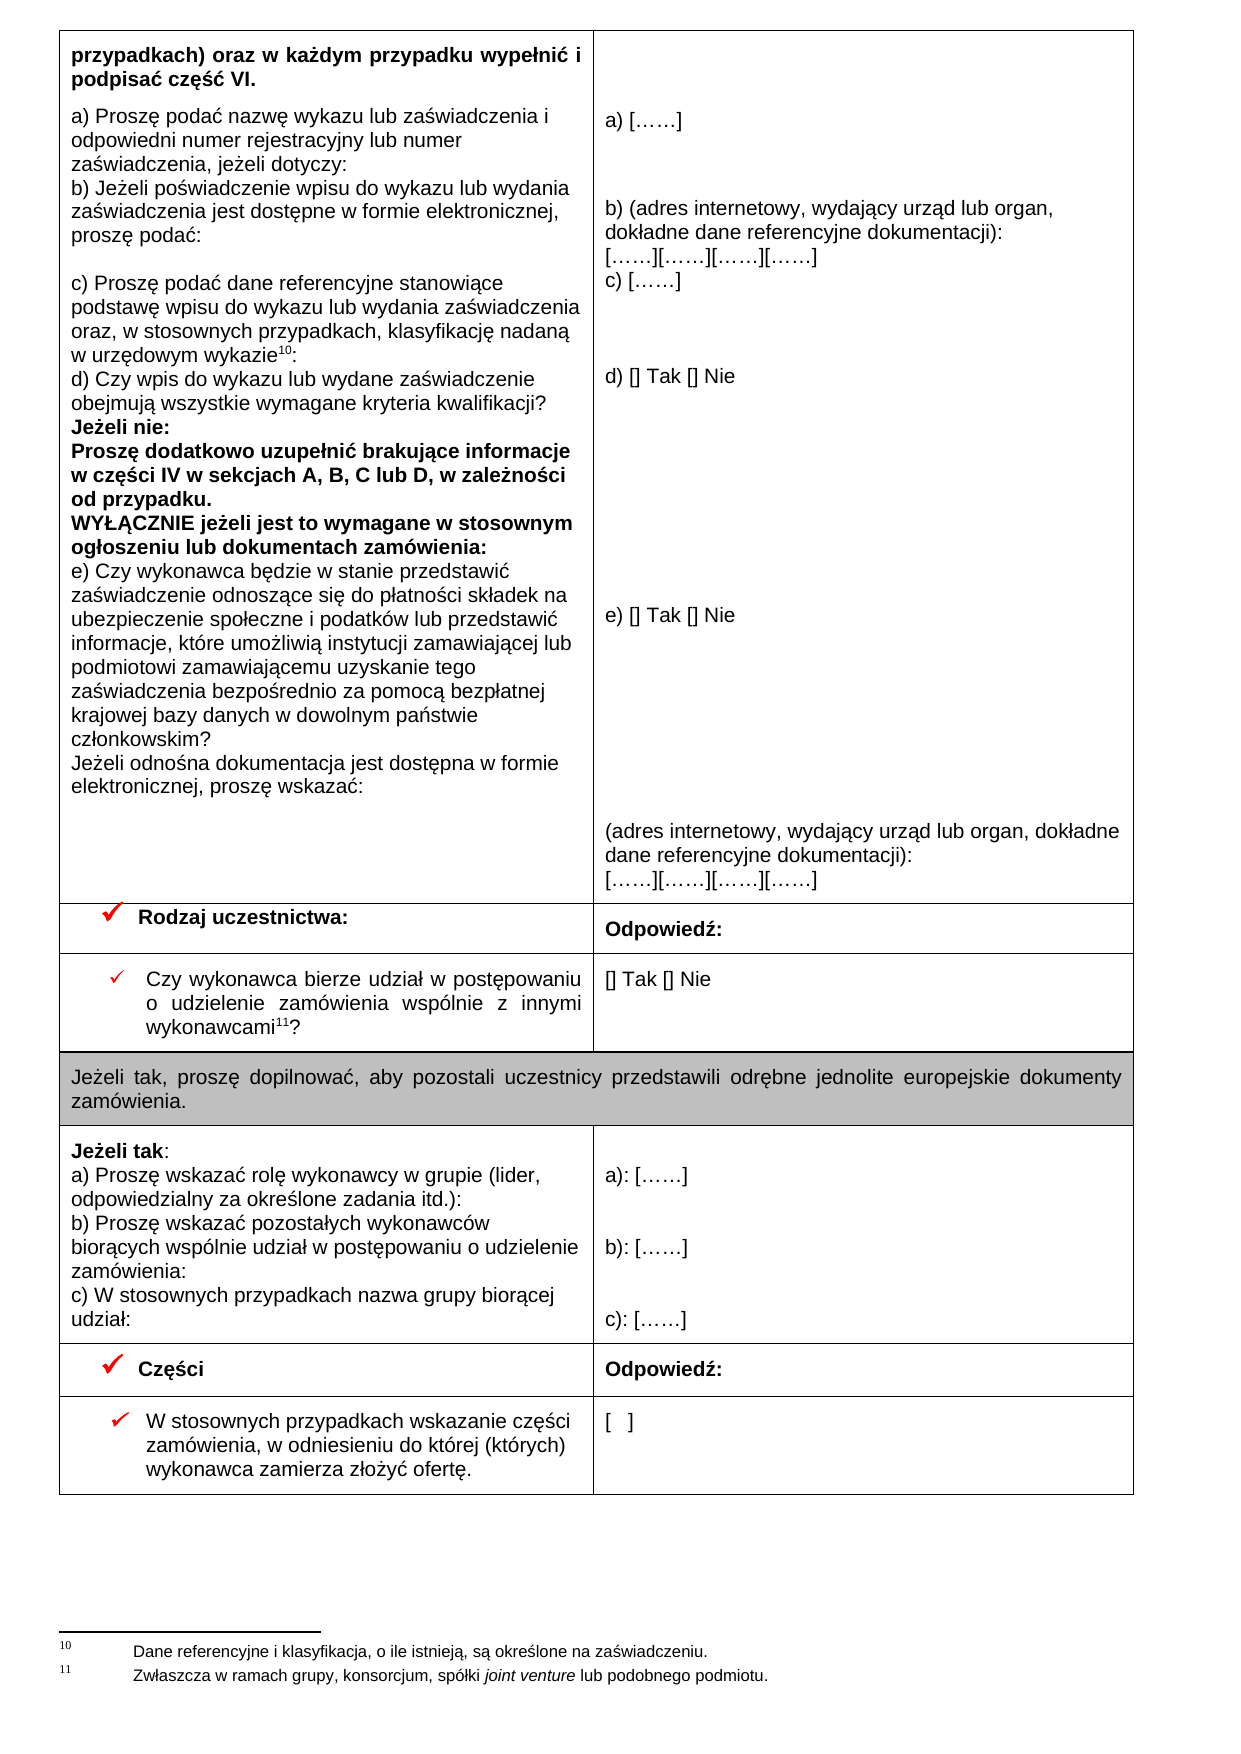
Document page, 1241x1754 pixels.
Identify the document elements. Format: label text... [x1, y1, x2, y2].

table_cell W stosownych przypadkach wskazanie części zamówienia, w odniesieniu do której (których) wykonawca zamierza złożyć ofertę. [60, 1397, 593, 1494]
table_cell Części [60, 1344, 593, 1396]
table_cell Odpowiedź: [594, 1344, 1133, 1396]
table_cell Jeżeli tak, proszę dopilnować, aby pozostali uczestnicy przedstawili odrębne jednolite europejskie dokumenty zamówienia. [60, 1053, 1133, 1125]
table_cell a): [……] b): [……] c): [……] [594, 1126, 1133, 1343]
table_cell [ ] [594, 1397, 1133, 1494]
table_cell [60, 31, 593, 903]
table_cell Jeżeli tak: a) Proszę wskazać rolę wykonawcy w grupie (lider, odpowiedzialny za określone zadania itd.): b) Proszę wskazać pozostałych wykonawców biorących wspólnie udział w postępowaniu o udzielenie zamówienia: c) W stosownych przypadkach nazwa grupy biorącej udział: [60, 1126, 593, 1343]
table_cell [] Tak [] Nie [594, 954, 1133, 1051]
table_cell Rodzaj uczestnictwa: [60, 904, 593, 953]
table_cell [594, 31, 1133, 903]
table_cell Odpowiedź: [594, 904, 1133, 953]
table_cell Czy wykonawca bierze udział w postępowaniu o udzielenie zamówienia wspólnie z innymi wykonawcami? [60, 954, 593, 1051]
